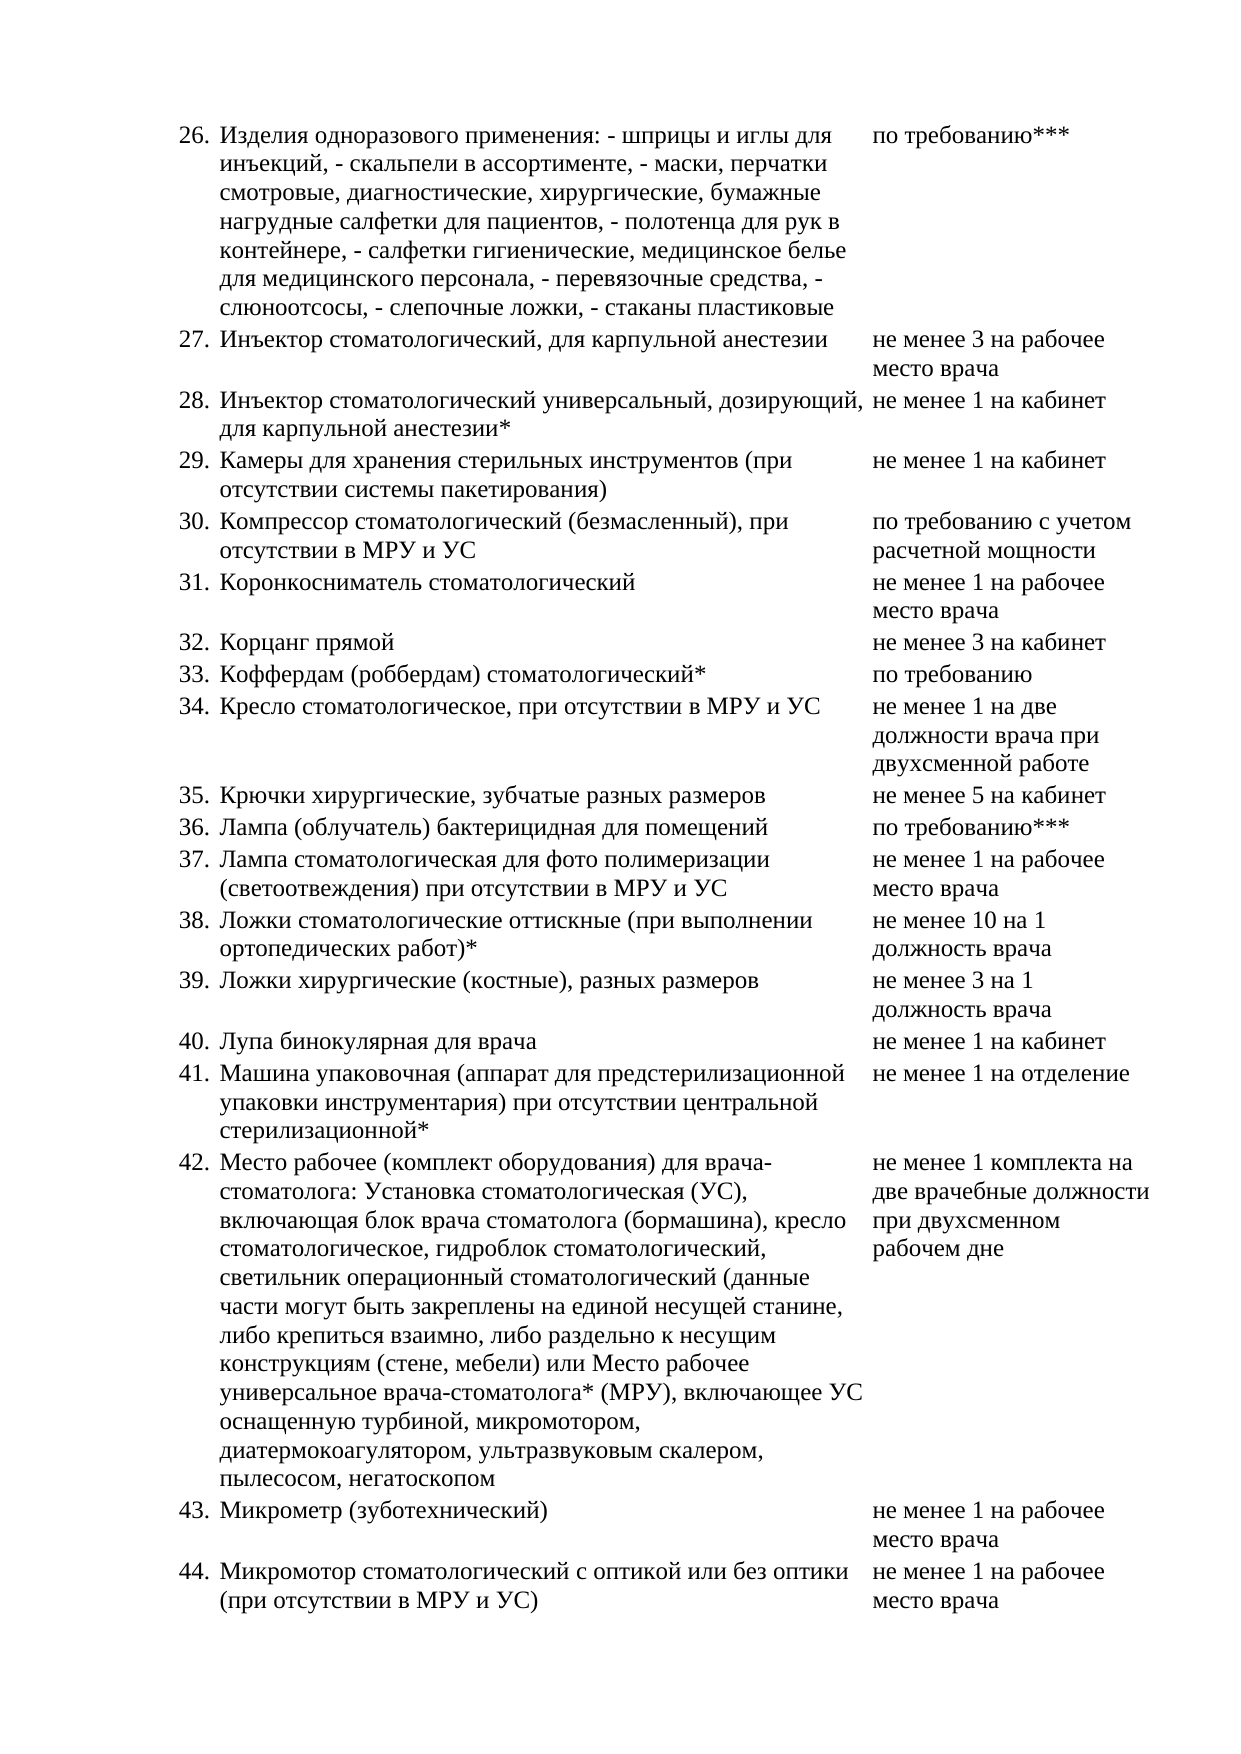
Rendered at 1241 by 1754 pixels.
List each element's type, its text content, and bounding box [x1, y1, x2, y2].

table_cell Крючки хирургические, зубчатые разных размеров [218, 779, 871, 811]
table_cell Лампа (облучатель) бактерицидная для помещений [218, 811, 871, 842]
table_cell 27. [177, 323, 218, 383]
table_cell по требованию*** [871, 118, 1152, 322]
table_cell Кресло стоматологическое, при отсутствии в МРУ и УС [218, 689, 871, 779]
table_cell 38. [177, 903, 218, 964]
table_cell Лампа стоматологическая для фото полимеризации (светоотвеждения) при отсутствии в МРУ и УС [218, 843, 871, 903]
table_cell 30. [177, 504, 218, 565]
table_cell Компрессор стоматологический (безмасленный), при отсутствии в МРУ и УС [218, 504, 871, 565]
table_cell 31. [177, 565, 218, 626]
table_cell Камеры для хранения стерильных инструментов (при отсутствии системы пакетирования) [218, 444, 871, 504]
table_cell Инъектор стоматологический универсальный, дозирующий, для карпульной анестезии* [218, 383, 871, 444]
table_cell не менее 1 комплекта на две врачебные должности при двухсменном рабочем дне [871, 1146, 1152, 1494]
table_cell не менее 3 на кабинет [871, 626, 1152, 657]
table_cell Коффердам (роббердам) стоматологический* [218, 658, 871, 689]
table_cell Ложки стоматологические оттискные (при выполнении ортопедических работ)* [218, 903, 871, 964]
table_cell не менее 1 на кабинет [871, 444, 1152, 504]
table_cell 43. [177, 1494, 218, 1554]
table_cell не менее 1 на рабочее место врача [871, 843, 1152, 903]
table_cell Микромотор стоматологический с оптикой или без оптики (при отсутствии в МРУ и УС) [218, 1554, 871, 1615]
table_cell Коронкосниматель стоматологический [218, 565, 871, 626]
table_cell Инъектор стоматологический, для карпульной анестезии [218, 323, 871, 383]
table_cell по требованию*** [871, 811, 1152, 842]
table_cell 42. [177, 1146, 218, 1494]
table_cell не менее 1 на две должности врача при двухсменной работе [871, 689, 1152, 779]
table_cell 33. [177, 658, 218, 689]
table_cell не менее 1 на рабочее место врача [871, 565, 1152, 626]
table_cell Лупа бинокулярная для врача [218, 1024, 871, 1056]
table_cell Ложки хирургические (костные), разных размеров [218, 964, 871, 1024]
table_cell не менее 3 на 1 должность врача [871, 964, 1152, 1024]
table_cell не менее 10 на 1 должность врача [871, 903, 1152, 964]
table_cell 28. [177, 383, 218, 444]
table_cell 37. [177, 843, 218, 903]
table_cell не менее 3 на рабочее место врача [871, 323, 1152, 383]
table_cell 29. [177, 444, 218, 504]
table_cell 40. [177, 1024, 218, 1056]
table_cell 35. [177, 779, 218, 811]
table_cell 34. [177, 689, 218, 779]
table_cell не менее 1 на рабочее место врача [871, 1554, 1152, 1615]
table_cell 41. [177, 1056, 218, 1146]
table_cell 36. [177, 811, 218, 842]
table_cell по требованию [871, 658, 1152, 689]
table_cell не менее 1 на отделение [871, 1056, 1152, 1146]
table_cell 32. [177, 626, 218, 657]
table_cell не менее 1 на рабочее место врача [871, 1494, 1152, 1554]
table_cell не менее 1 на кабинет [871, 383, 1152, 444]
table_cell не менее 5 на кабинет [871, 779, 1152, 811]
table_cell 39. [177, 964, 218, 1024]
table_cell по требованию с учетом расчетной мощности [871, 504, 1152, 565]
table_cell Изделия одноразового применения: - шприцы и иглы для инъекций, - скальпели в ассортименте, - маски, перчатки смотровые, диагностические, хирургические, бумажные нагрудные салфетки для пациентов, - полотенца для рук в контейнере, - салфетки гигиенические, медицинское белье для медицинского персонала, - перевязочные средства, - слюноотсосы, - слепочные ложки, - стаканы пластиковые [218, 118, 871, 322]
table_cell 26. [177, 118, 218, 322]
table_cell Место рабочее (комплект оборудования) для врача-стоматолога: Установка стоматологическая (УС), включающая блок врача стоматолога (бормашина), кресло стоматологическое, гидроблок стоматологический, светильник операционный стоматологический (данные части могут быть закреплены на единой несущей станине, либо крепиться взаимно, либо раздельно к несущим конструкциям (стене, мебели) или Место рабочее универсальное врача-стоматолога* (МРУ), включающее УС оснащенную турбиной, микромотором, диатермокоагулятором, ультразвуковым скалером, пылесосом, негатоскопом [218, 1146, 871, 1494]
table_cell Корцанг прямой [218, 626, 871, 657]
table_cell не менее 1 на кабинет [871, 1024, 1152, 1056]
table_cell Микрометр (зуботехнический) [218, 1494, 871, 1554]
table_cell Машина упаковочная (аппарат для предстерилизационной упаковки инструментария) при отсутствии центральной стерилизационной* [218, 1056, 871, 1146]
table_cell 44. [177, 1554, 218, 1615]
